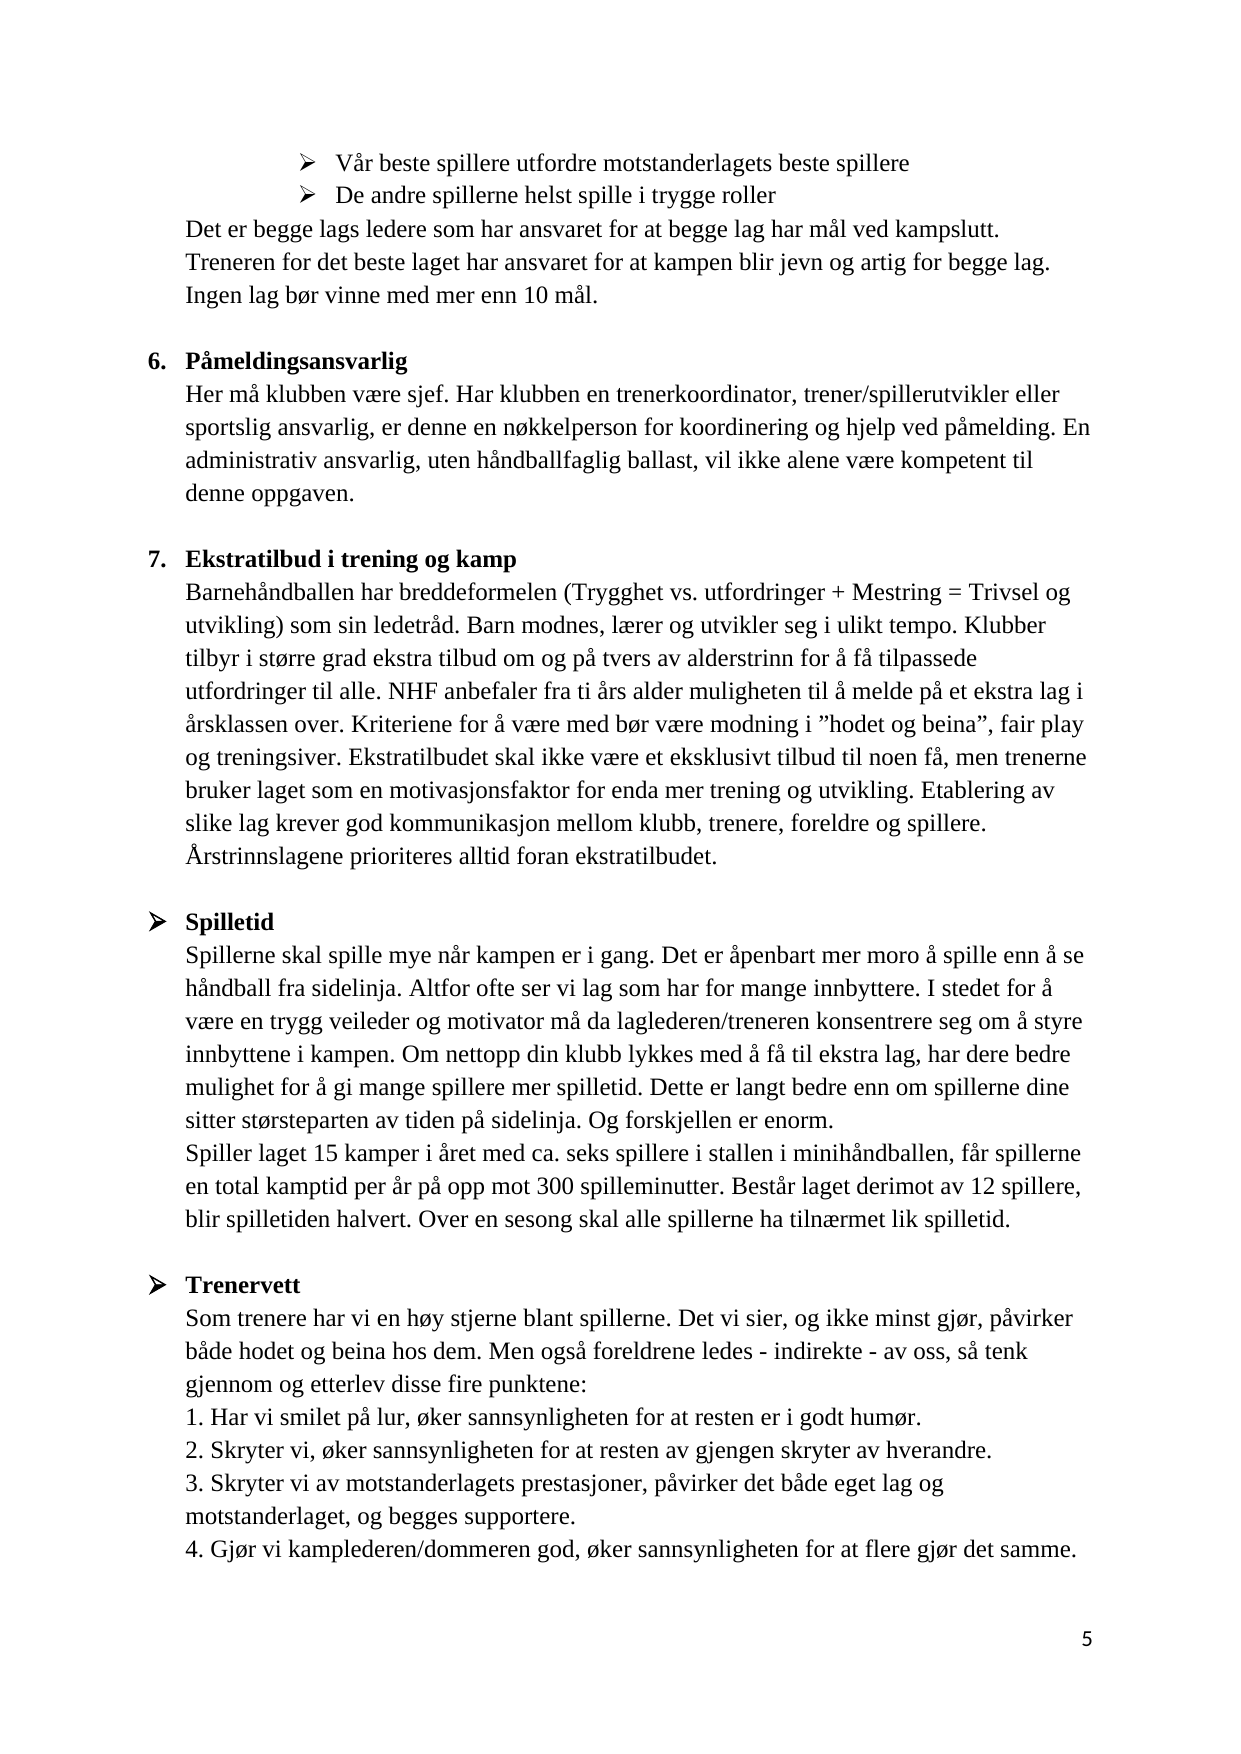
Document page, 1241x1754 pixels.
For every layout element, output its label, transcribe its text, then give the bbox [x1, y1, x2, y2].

list Spillerne skal spille mye når kampen er i gang. Det er åpenbart mer moro å spille enn å se håndball fra sidelinja. Altfor ofte ser vi lag som har for mange innbyttere. I stedet for å være en trygg veileder og motivator må da laglederen/treneren konsentrere seg om å styre innbyttene i kampen. Om nettopp din klubb lykkes med å få til ekstra lag, har dere bedre mulighet for å gi mange spillere mer spilletid. Dette er langt bedre enn om spillerne dine sitter størsteparten av tiden på sidelinja. Og forskjellen er enorm. [185, 940, 1093, 1134]
list Som trenere har vi en høy stjerne blant spillerne. Det vi sier, og ikke minst gjør, påvirker både hodet og beina hos dem. Men også foreldrene ledes - indirekte - av oss, så tenk gjennom og etterlev disse fire punktene: [185, 1303, 1093, 1398]
list Vår beste spillere utfordre motstanderlagets beste spillere [298, 148, 1093, 176]
list Spilletid [148, 907, 1093, 936]
list 2. Skryter vi, øker sannsynligheten for at resten av gjengen skryter av hverandre. [185, 1435, 1093, 1464]
list Påmeldingsansvarlig [148, 346, 1093, 374]
list 3. Skryter vi av motstanderlagets prestasjoner, påvirker det både eget lag og motstanderlaget, og begges supportere. [185, 1468, 1093, 1530]
list De andre spillerne helst spille i trygge roller [298, 181, 1093, 209]
list Ekstratilbud i trening og kamp [148, 544, 1093, 573]
list Trenervett [148, 1270, 1093, 1299]
list slike lag krever god kommunikasjon mellom klubb, trenere, foreldre og spillere. Årstrinnslagene prioriteres alltid foran ekstratilbudet. [185, 808, 1093, 870]
list Her må klubben være sjef. Har klubben en trenerkoordinator, trener/spillerutvikler eller sportslig ansvarlig, er denne en nøkkelperson for koordinering og hjelp ved påmelding. En administrativ ansvarlig, uten håndballfaglig ballast, vil ikke alene være kompetent til denne oppgaven. [185, 379, 1093, 507]
list 4. Gjør vi kamplederen/dommeren god, øker sannsynligheten for at flere gjør det samme. [185, 1534, 1093, 1563]
list 1. Har vi smilet på lur, øker sannsynligheten for at resten er i godt humør. [185, 1402, 1093, 1431]
list Spiller laget 15 kamper i året med ca. seks spillere i stallen i minihåndballen, får spillerne en total kamptid per år på opp mot 300 spilleminutter. Består laget derimot av 12 spillere, blir spilletiden halvert. Over en sesong skal alle spillerne ha tilnærmet lik spilletid. [185, 1138, 1093, 1233]
list Det er begge lags ledere som har ansvaret for at begge lag har mål ved kampslutt. Treneren for det beste laget har ansvaret for at kampen blir jevn og artig for begge lag. Ingen lag bør vinne med mer enn 10 mål. [185, 214, 1093, 308]
list Barnehåndballen har breddeformelen (Trygghet vs. utfordringer + Mestring = Trivsel og utvikling) som sin ledetråd. Barn modnes, lærer og utvikler seg i ulikt tempo. Klubber tilbyr i større grad ekstra tilbud om og på tvers av alderstrinn for å få tilpassede utfordringer til alle. NHF anbefaler fra ti års alder muligheten til å melde på et ekstra lag i årsklassen over. Kriteriene for å være med bør være modning i ”hodet og beina”, fair play og treningsiver. Ekstratilbudet skal ikke være et eksklusivt tilbud til noen få, men trenerne bruker laget som en motivasjonsfaktor for enda mer trening og utvikling. Etablering av [185, 577, 1093, 804]
